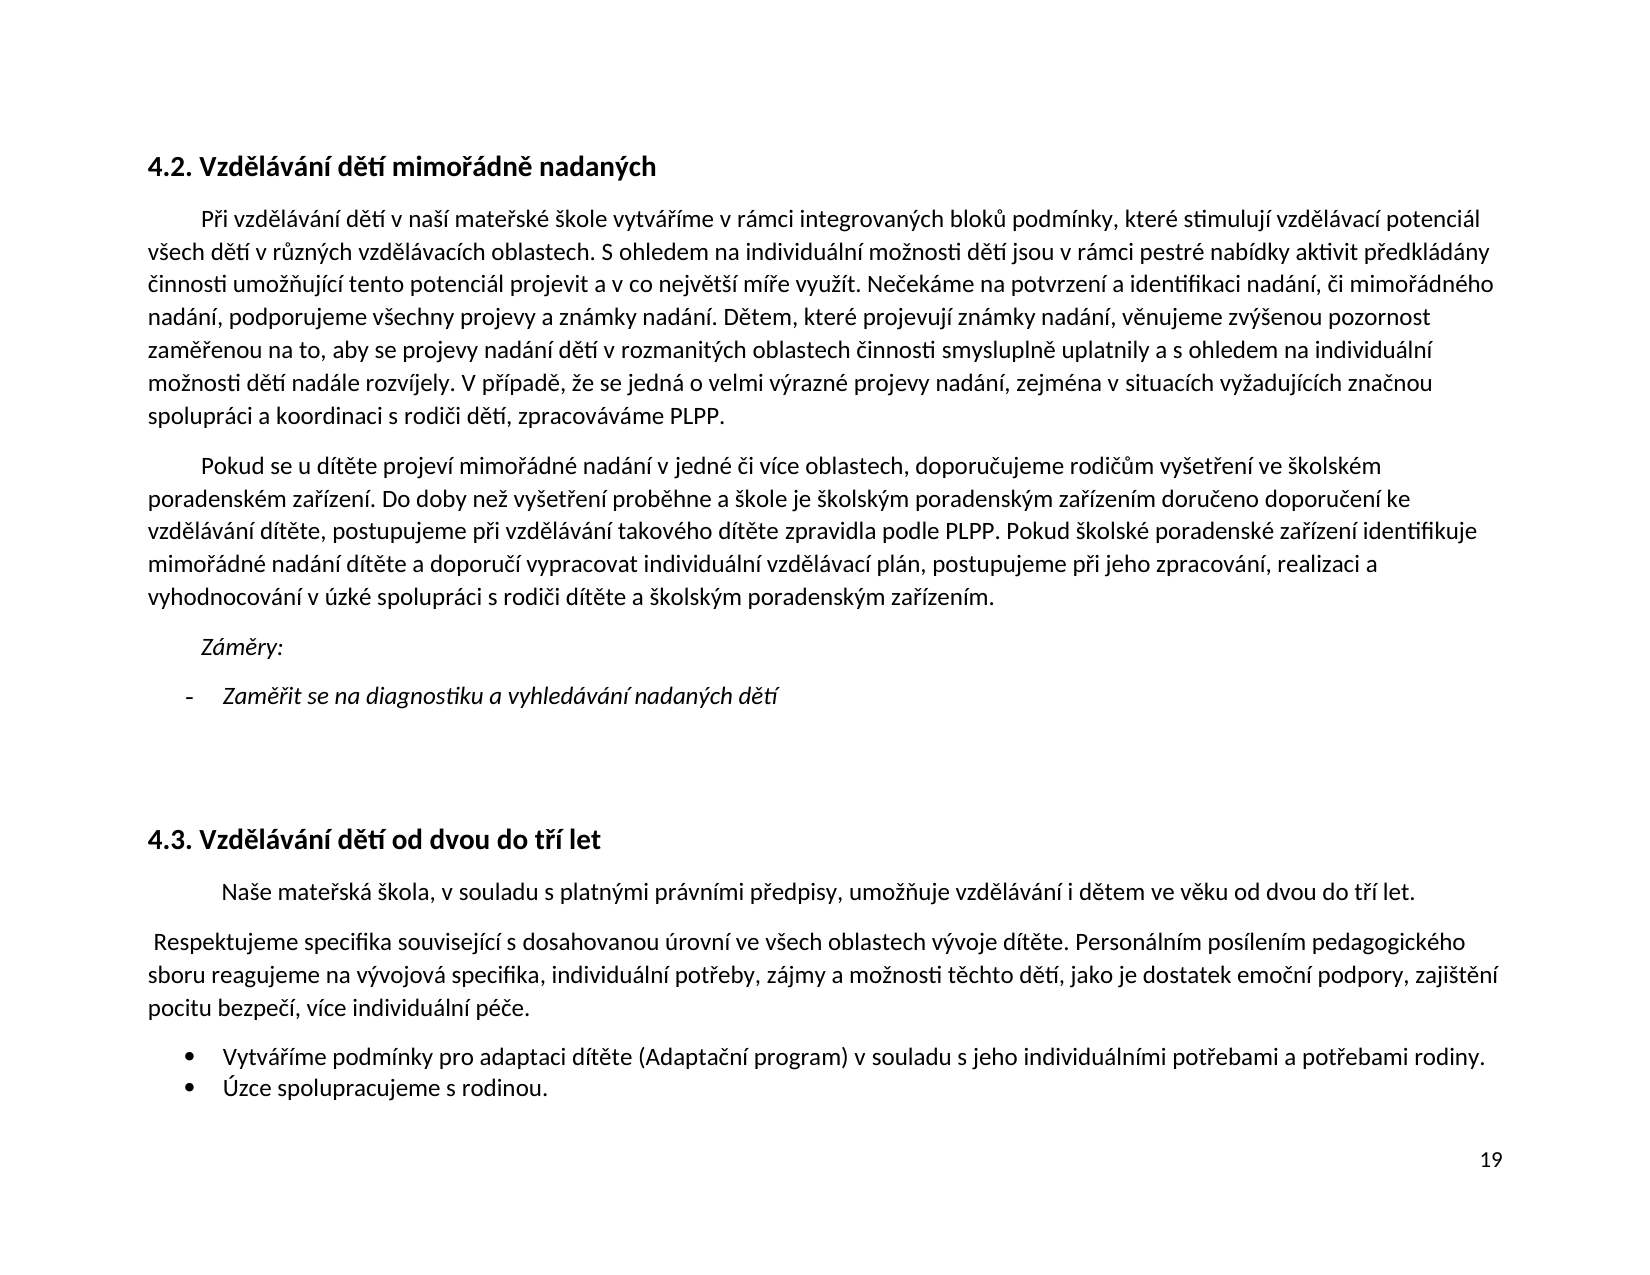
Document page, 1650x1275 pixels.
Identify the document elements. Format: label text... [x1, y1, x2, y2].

list Úzce spolupracujeme s rodinou. [185, 1072, 1502, 1102]
text 4.2. Vzdělávání dětí mimořádně nadaných [148, 148, 1502, 183]
text Respektujeme specifika související s dosahovanou úrovní ve všech oblastech vývoje dítěte. Personálním posílením pedagogického sboru reagujeme na vývojová specifika, individuální potřeby, zájmy a možnosti těchto dětí, jako je dostatek emoční podpory, zajištění pocitu bezpečí, více individuální péče. [148, 926, 1502, 1022]
list Vytváříme podmínky pro adaptaci dítěte (Adaptační program) v souladu s jeho individuálními potřebami a potřebami rodiny. [185, 1041, 1502, 1072]
text 4.3. Vzdělávání dětí od dvou do tří let [148, 821, 1502, 857]
text Naše mateřská škola, v souladu s platnými právními předpisy, umožňuje vzdělávání i dětem ve věku od dvou do tří let. [148, 876, 1502, 907]
text Při vzdělávání dětí v naší mateřské škole vytváříme v rámci integrovaných bloků podmínky, které stimulují vzdělávací potenciál všech dětí v různých vzdělávacích oblastech. S ohledem na individuální možnosti dětí jsou v rámci pestré nabídky aktivit předkládány činnosti umožňující tento potenciál projevit a v co největší míře využít. Nečekáme na potvrzení a identifikaci nadání, či mimořádného nadání, podporujeme všechny projevy a známky nadání. Dětem, které projevují známky nadání, věnujeme zvýšenou pozornost zaměřenou na to, aby se projevy nadání dětí v rozmanitých oblastech činnosti smysluplně uplatnily a s ohledem na individuální možnosti dětí nadále rozvíjely. V případě, že se jedná o velmi výrazné projevy nadání, zejména v situacích vyžadujících značnou spolupráci a koordinaci s rodiči dětí, zpracováváme PLPP. [148, 203, 1502, 431]
text Pokud se u dítěte projeví mimořádné nadání v jedné či více oblastech, doporučujeme rodičům vyšetření ve školském poradenském zařízení. Do doby než vyšetření proběhne a škole je školským poradenským zařízením doručeno doporučení ke vzdělávání dítěte, postupujeme při vzdělávání takového dítěte zpravidla podle PLPP. Pokud školské poradenské zařízení identifikuje mimořádné nadání dítěte a doporučí vypracovat individuální vzdělávací plán, postupujeme při jeho zpracování, realizaci a vyhodnocování v úzké spolupráci s rodiči dítěte a školským poradenským zařízením. [148, 450, 1502, 612]
list Zaměřit se na diagnostiku a vyhledávání nadaných dětí [185, 681, 1502, 711]
text Záměry: [148, 631, 1502, 662]
